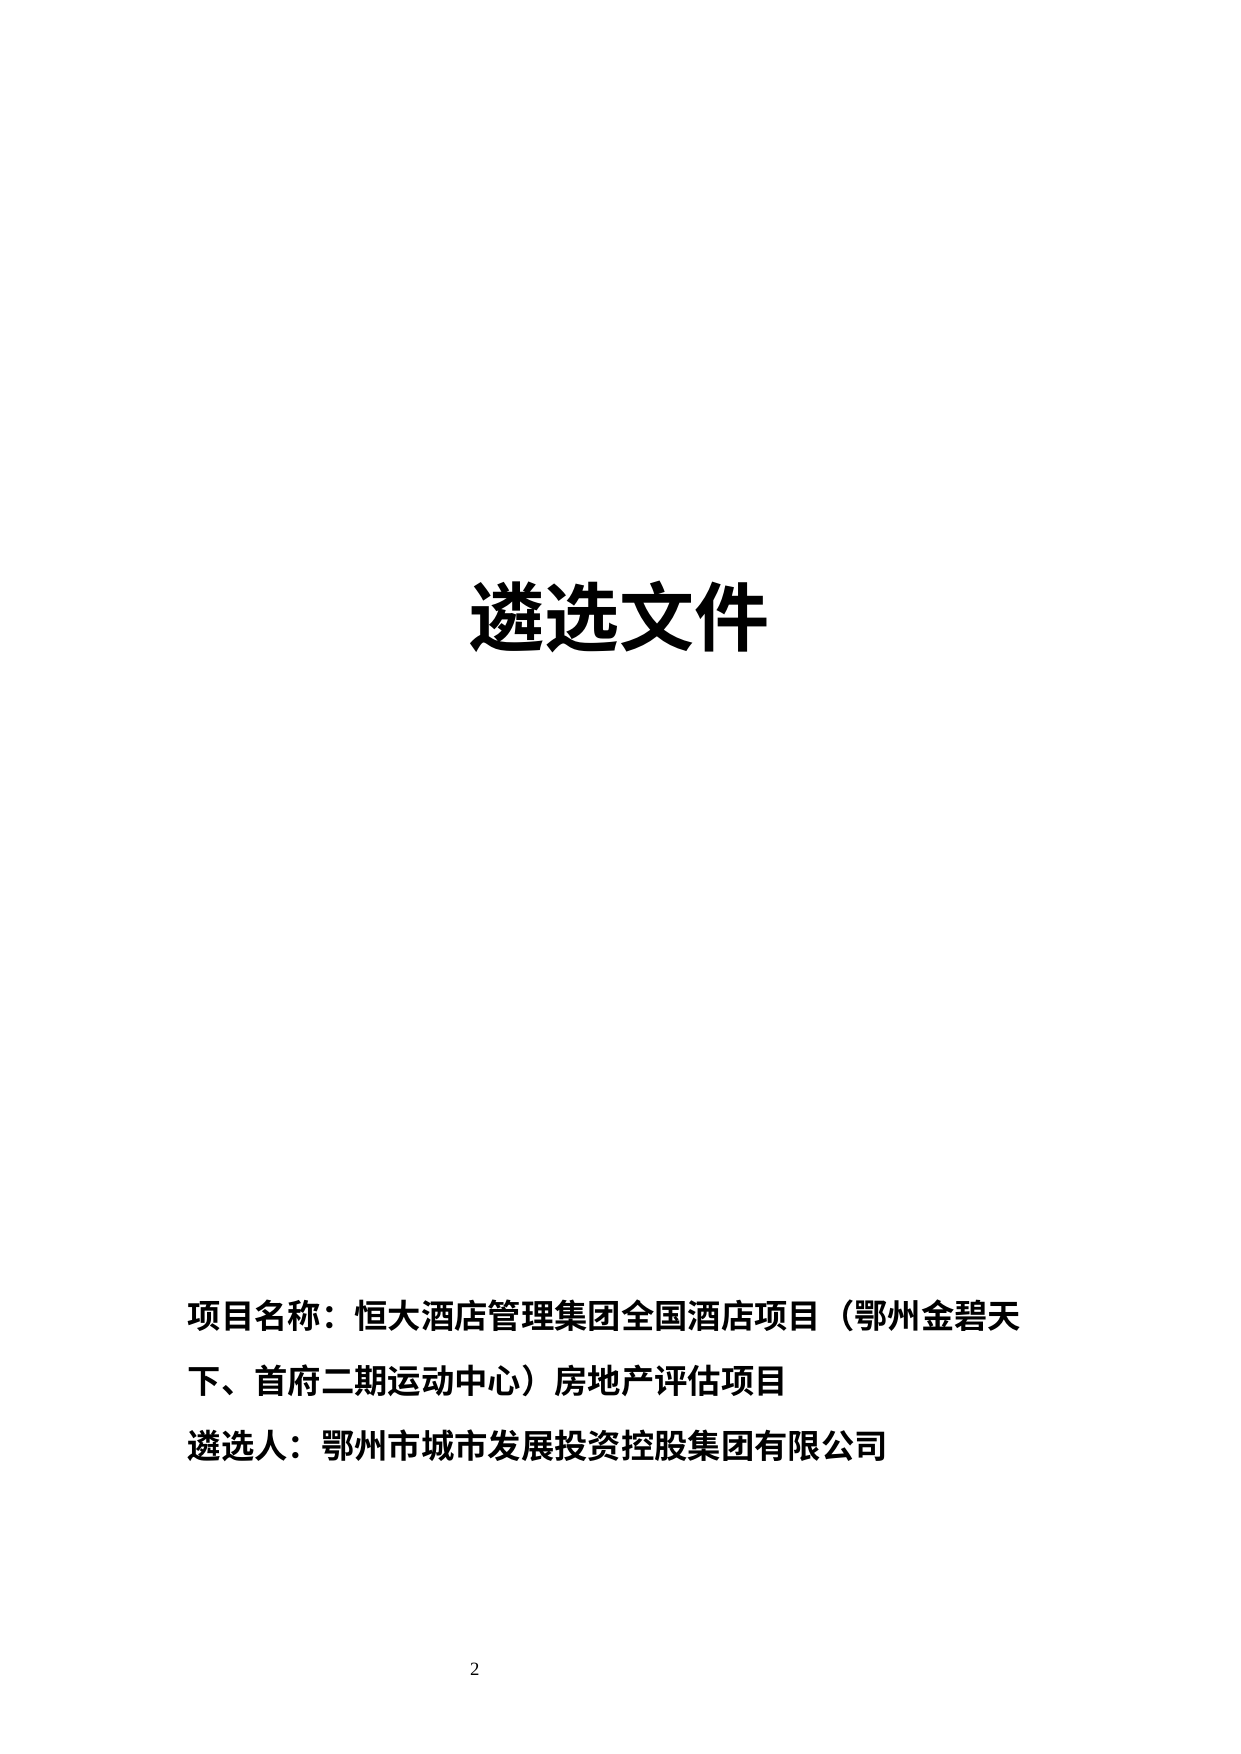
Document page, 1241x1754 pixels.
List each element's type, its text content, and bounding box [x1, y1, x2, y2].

text 遴选文件 [187, 547, 1051, 677]
text 遴选人：鄂州市城市发展投资控股集团有限公司 [187, 1412, 1053, 1477]
text 项目名称：恒大酒店管理集团全国酒店项目（鄂州金碧天下、首府二期运动中心）房地产评估项目 [187, 1282, 1053, 1412]
